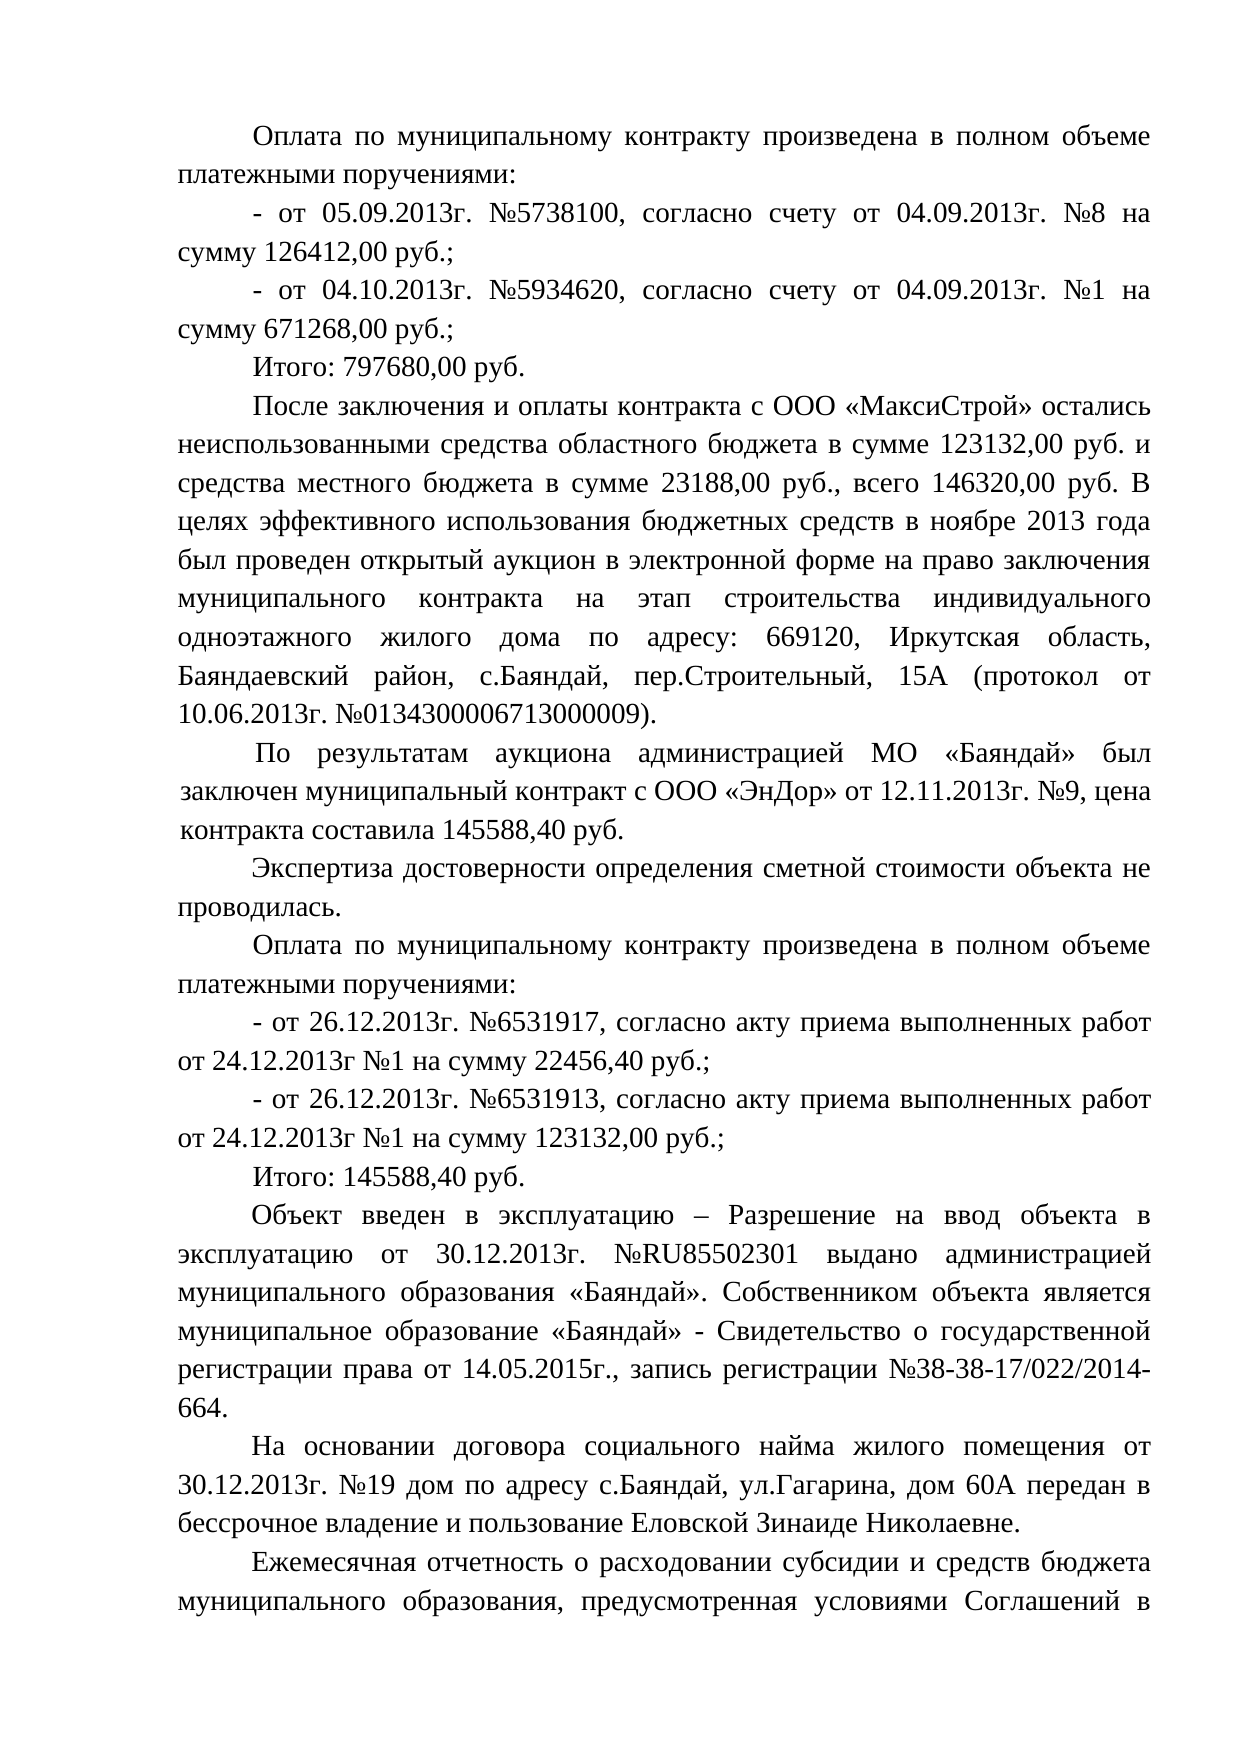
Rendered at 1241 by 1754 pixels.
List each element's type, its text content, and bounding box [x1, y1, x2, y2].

text По результатам аукциона администрацией МО «Баяндай» был заключен муниципальный контракт с ООО «ЭнДор» от 12.11.2013г. №9, цена контракта составила 145588,40 руб. [180, 735, 1152, 845]
text На основании договора социального найма жилого помещения от 30.12.2013г. №19 дом по адресу с.Баяндай, ул.Гагарина, дом 60А передан в бессрочное владение и пользование Еловской Зинаиде Николаевне. [177, 1428, 1152, 1539]
text Оплата по муниципальному контракту произведена в полном объеме платежными поручениями: [177, 927, 1152, 999]
text Экспертиза достоверности определения сметной стоимости объекта не проводилась. [177, 850, 1152, 922]
text Оплата по муниципальному контракту произведена в полном объеме платежными поручениями: [177, 118, 1152, 190]
text После заключения и оплаты контракта с ООО «МаксиСтрой» остались неиспользованными средства областного бюджета в сумме 123132,00 руб. и средства местного бюджета в сумме 23188,00 руб., всего 146320,00 руб. В целях эффективного использования бюджетных средств в ноябре 2013 года был проведен открытый аукцион в электронной форме на право заключения муниципального контракта на этап строительства индивидуального одноэтажного жилого дома по адресу: 669120, Иркутская область, Баяндаевский район, с.Баяндай, пер.Строительный, 15А (протокол от 10.06.2013г. №0134300006713000009). [177, 388, 1152, 730]
text - от 26.12.2013г. №6531917, согласно акту приема выполненных работ от 24.12.2013г №1 на сумму 22456,40 руб.; [177, 1004, 1152, 1077]
text - от 04.10.2013г. №5934620, согласно счету от 04.09.2013г. №1 на сумму 671268,00 руб.; [177, 272, 1152, 344]
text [177, 1544, 1152, 1616]
text - от 05.09.2013г. №5738100, согласно счету от 04.09.2013г. №8 на сумму 126412,00 руб.; [177, 195, 1152, 267]
text - от 26.12.2013г. №6531913, согласно акту приема выполненных работ от 24.12.2013г №1 на сумму 123132,00 руб.; [177, 1082, 1152, 1154]
text Итого: 797680,00 руб. [177, 349, 1152, 383]
text Объект введен в эксплуатацию – Разрешение на ввод объекта в эксплуатацию от 30.12.2013г. №RU85502301 выдано администрацией муниципального образования «Баяндай». Собственником объекта является муниципальное образование «Баяндай» - Свидетельство о государственной регистрации права от 14.05.2015г., запись регистрации №38-38-17/022/2014-664. [177, 1197, 1152, 1423]
text Итого: 145588,40 руб. [177, 1159, 1152, 1192]
